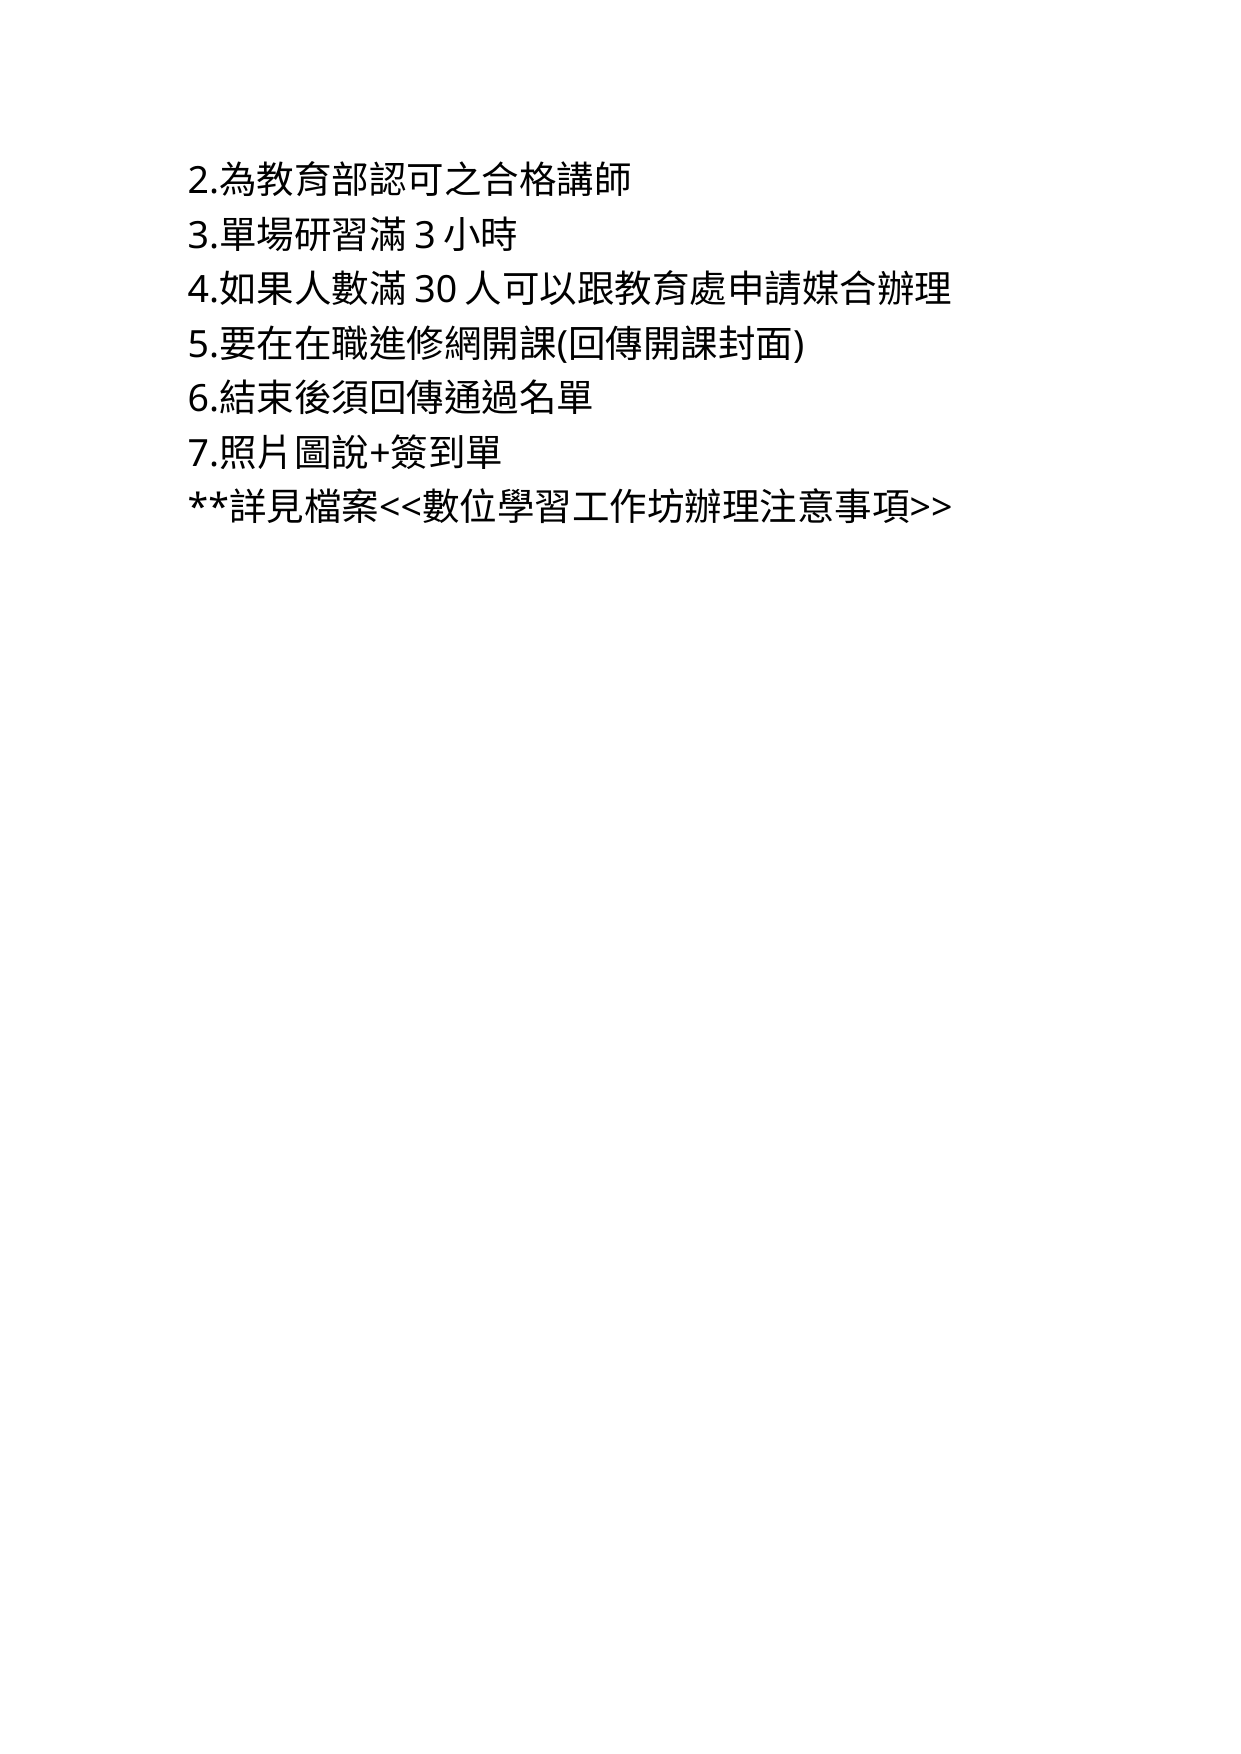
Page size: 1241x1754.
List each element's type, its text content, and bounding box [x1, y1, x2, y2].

text 4.如果人數滿30人可以跟教育處申請媒合辦理 [187, 259, 1078, 313]
text 7.照片圖說+簽到單 [187, 422, 1078, 477]
text 3.單場研習滿3小時 [187, 204, 1078, 259]
text 2.為教育部認可之合格講師 [187, 150, 1078, 204]
text **詳見檔案<<數位學習工作坊辦理注意事項>> [187, 477, 1078, 531]
text 6.結束後須回傳通過名單 [187, 368, 1078, 422]
text 5.要在在職進修網開課(回傳開課封面) [187, 313, 1078, 368]
